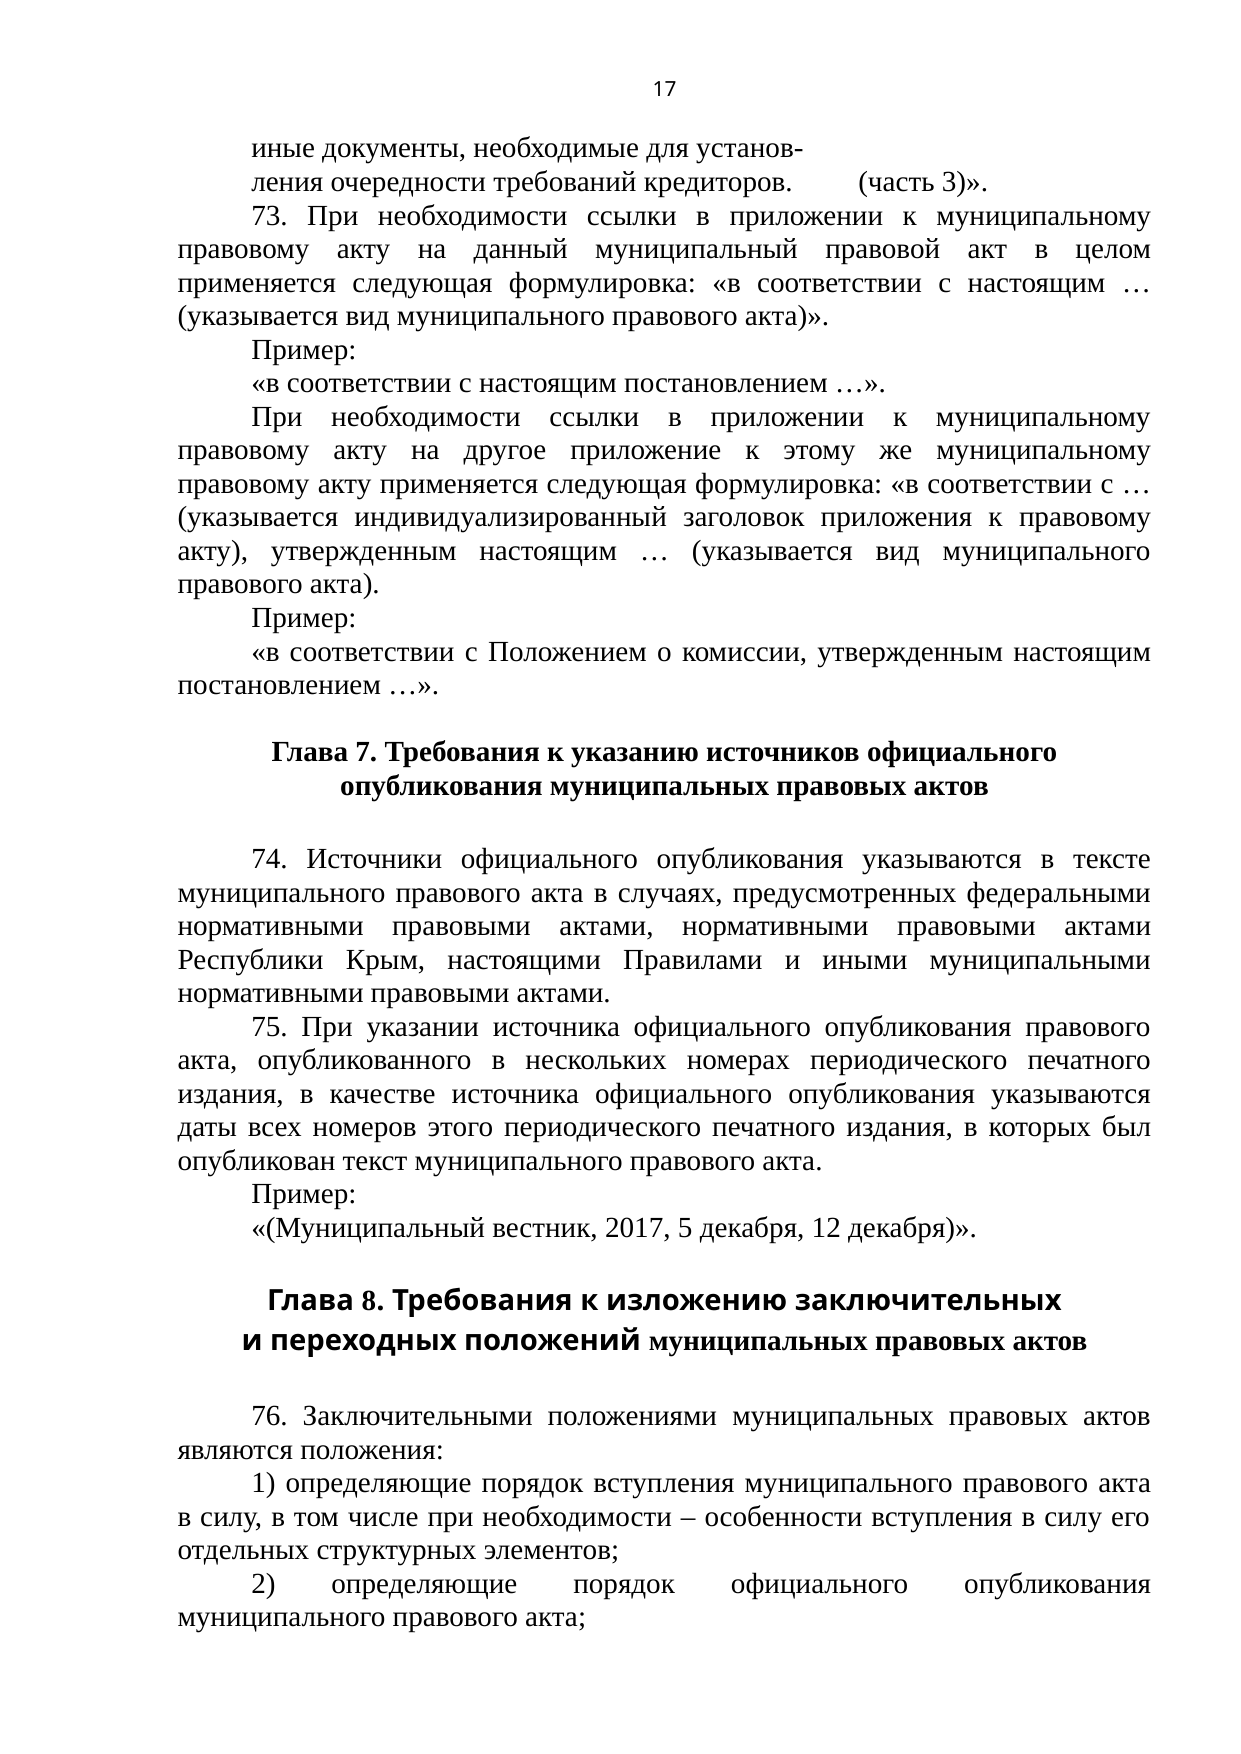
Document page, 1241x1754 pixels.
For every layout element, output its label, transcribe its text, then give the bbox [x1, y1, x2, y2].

text ления очередности требований кредиторов. (часть 3)». [177, 164, 1152, 198]
text иные документы, необходимые для установ- [177, 131, 1152, 164]
text 74. Источники официального опубликования указываются в тексте муниципального правового акта в случаях, предусмотренных федеральными нормативными правовыми актами, нормативными правовыми актами Республики Крым, настоящими Правилами и иными муниципальными нормативными правовыми актами. [177, 841, 1152, 1009]
text Пример: [177, 1177, 1152, 1210]
text 2) определяющие порядок официального опубликования муниципального правового акта; [177, 1566, 1152, 1633]
text 76. Заключительными положениями муниципальных правовых актов являются положения: [177, 1398, 1152, 1465]
text Пример: [177, 600, 1152, 634]
text 75. При указании источника официального опубликования правового акта, опубликованного в нескольких номерах периодического печатного издания, в качестве источника официального опубликования указываются даты всех номеров этого периодического печатного издания, в которых был опубликован текст муниципального правового акта. [177, 1009, 1152, 1177]
text Глава 7. Требования к указанию источников официального опубликования муниципальных правовых актов [177, 734, 1152, 801]
text Глава 8. Требования к изложению заключительных и переходных положений муниципальных правовых актов [177, 1279, 1152, 1359]
text «(Муниципальный вестник, 2017, 5 декабря, 12 декабря)». [177, 1210, 1152, 1244]
text «в соответствии с настоящим постановлением …». [177, 365, 1152, 399]
text При необходимости ссылки в приложении к муниципальному правовому акту на другое приложение к этому же муниципальному правовому акту применяется следующая формулировка: «в соответствии с … (указывается индивидуализированный заголовок приложения к правовому акту), утвержденным настоящим … (указывается вид муниципального правового акта). [177, 399, 1152, 600]
text 1) определяющие порядок вступления муниципального правового акта в силу, в том числе при необходимости – особенности вступления в силу его отдельных структурных элементов; [177, 1465, 1152, 1566]
text 73. При необходимости ссылки в приложении к муниципальному правовому акту на данный муниципальный правовой акт в целом применяется следующая формулировка: «в соответствии с настоящим … (указывается вид муниципального правового акта)». [177, 198, 1152, 332]
text Пример: [177, 332, 1152, 365]
text «в соответствии с Положением о комиссии, утвержденным настоящим постановлением …». [177, 634, 1152, 701]
